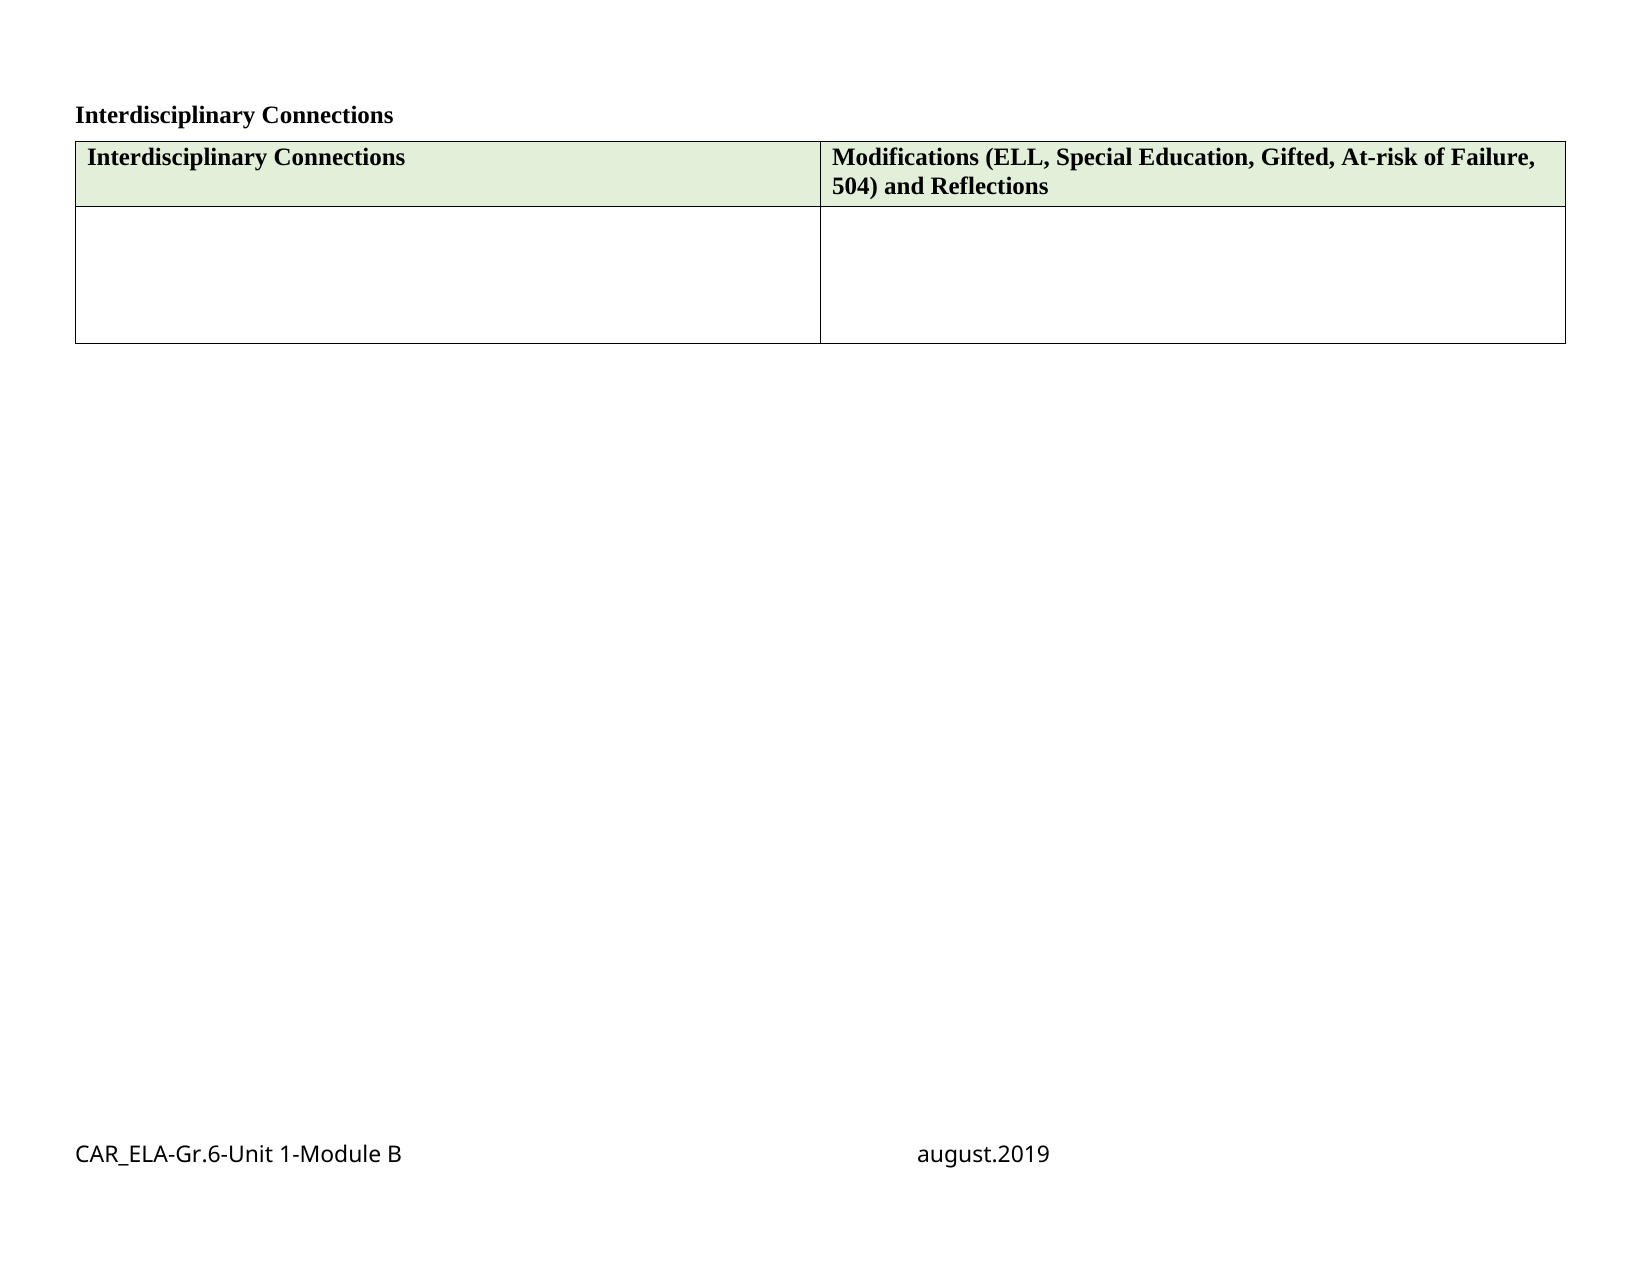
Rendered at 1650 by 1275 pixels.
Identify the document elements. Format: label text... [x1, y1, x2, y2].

table_cell [76, 207, 820, 343]
table_header Modifications (ELL, Special Education, Gifted, At-risk of Failure, 504) and Reflections [821, 142, 1565, 206]
text Interdisciplinary Connections [75, 100, 1575, 129]
table_header Interdisciplinary Connections [76, 142, 820, 206]
table_cell [821, 207, 1565, 343]
